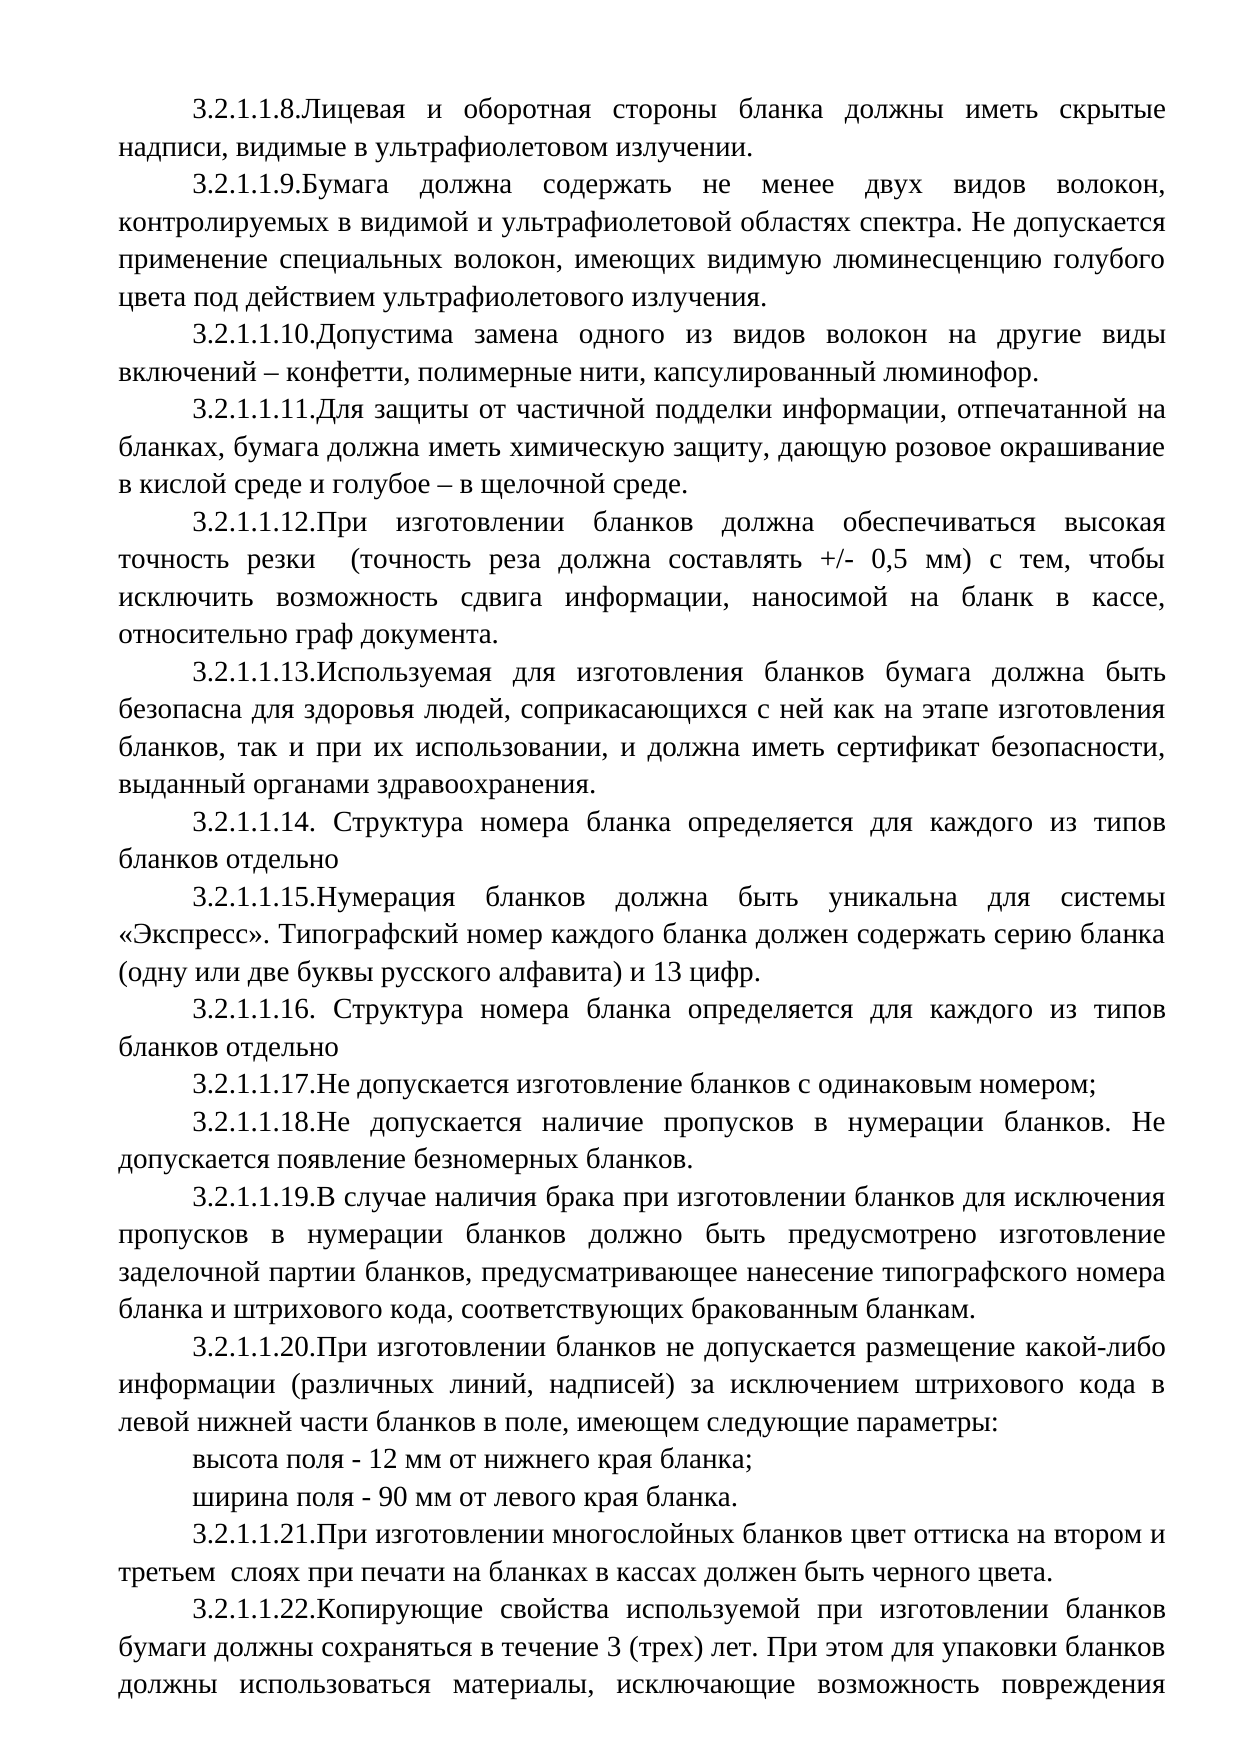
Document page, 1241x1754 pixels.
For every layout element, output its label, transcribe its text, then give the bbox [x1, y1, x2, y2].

text 3.2.1.1.11.Для защиты от частичной подделки информации, отпечатанной на бланках, бумага должна иметь химическую защиту, дающую розовое окрашивание в кислой среде и голубое – в щелочной среде. [118, 389, 1167, 501]
text 3.2.1.1.17.Не допускается изготовление бланков с одинаковым номером; [118, 1064, 1167, 1101]
text 3.2.1.1.9.Бумага должна содержать не менее двух видов волокон, контролируемых в видимой и ультрафиолетовой областях спектра. Не допускается применение специальных волокон, имеющих видимую люминесценцию голубого цвета под действием ультрафиолетового излучения. [118, 164, 1167, 314]
text 3.2.1.1.20.При изготовлении бланков не допускается размещение какой-либо информации (различных линий, надписей) за исключением штрихового кода в левой нижней части бланков в поле, имеющем следующие параметры: [118, 1326, 1167, 1439]
text 3.2.1.1.15.Нумерация бланков должна быть уникальна для системы «Экспресс». Типографский номер каждого бланка должен содержать серию бланка (одну или две буквы русского алфавита) и 13 цифр. [118, 876, 1167, 989]
text 3.2.1.1.13.Используемая для изготовления бланков бумага должна быть безопасна для здоровья людей, соприкасающихся с ней как на этапе изготовления бланков, так и при их использовании, и должна иметь сертификат безопасности, выданный органами здравоохранения. [118, 651, 1167, 801]
text ширина поля - 90 мм от левого края бланка. [118, 1476, 1167, 1514]
text 3.2.1.1.18.Не допускается наличие пропусков в нумерации бланков. Не допускается появление безномерных бланков. [118, 1101, 1167, 1176]
text 3.2.1.1.21.При изготовлении многослойных бланков цвет оттиска на втором и третьем слоях при печати на бланках в кассах должен быть черного цвета. [118, 1514, 1167, 1589]
text 3.2.1.1.8.Лицевая и оборотная стороны бланка должны иметь скрытые надписи, видимые в ультрафиолетовом излучении. [118, 89, 1167, 164]
text 3.2.1.1.14. Структура номера бланка определяется для каждого из типов бланков отдельно [118, 801, 1167, 876]
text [118, 1589, 1167, 1701]
text 3.2.1.1.16. Структура номера бланка определяется для каждого из типов бланков отдельно [118, 989, 1167, 1064]
text высота поля - 12 мм от нижнего края бланка; [118, 1439, 1167, 1476]
text 3.2.1.1.10.Допустима замена одного из видов волокон на другие виды включений – конфетти, полимерные нити, капсулированный люминофор. [118, 314, 1167, 389]
text 3.2.1.1.19.В случае наличия брака при изготовлении бланков для исключения пропусков в нумерации бланков должно быть предусмотрено изготовление заделочной партии бланков, предусматривающее нанесение типографского номера бланка и штрихового кода, соответствующих бракованным бланкам. [118, 1176, 1167, 1326]
text 3.2.1.1.12.При изготовлении бланков должна обеспечиваться высокая точность резки (точность реза должна составлять +/- 0,5 мм) с тем, чтобы исключить возможность сдвига информации, наносимой на бланк в кассе, относительно граф документа. [118, 501, 1167, 651]
